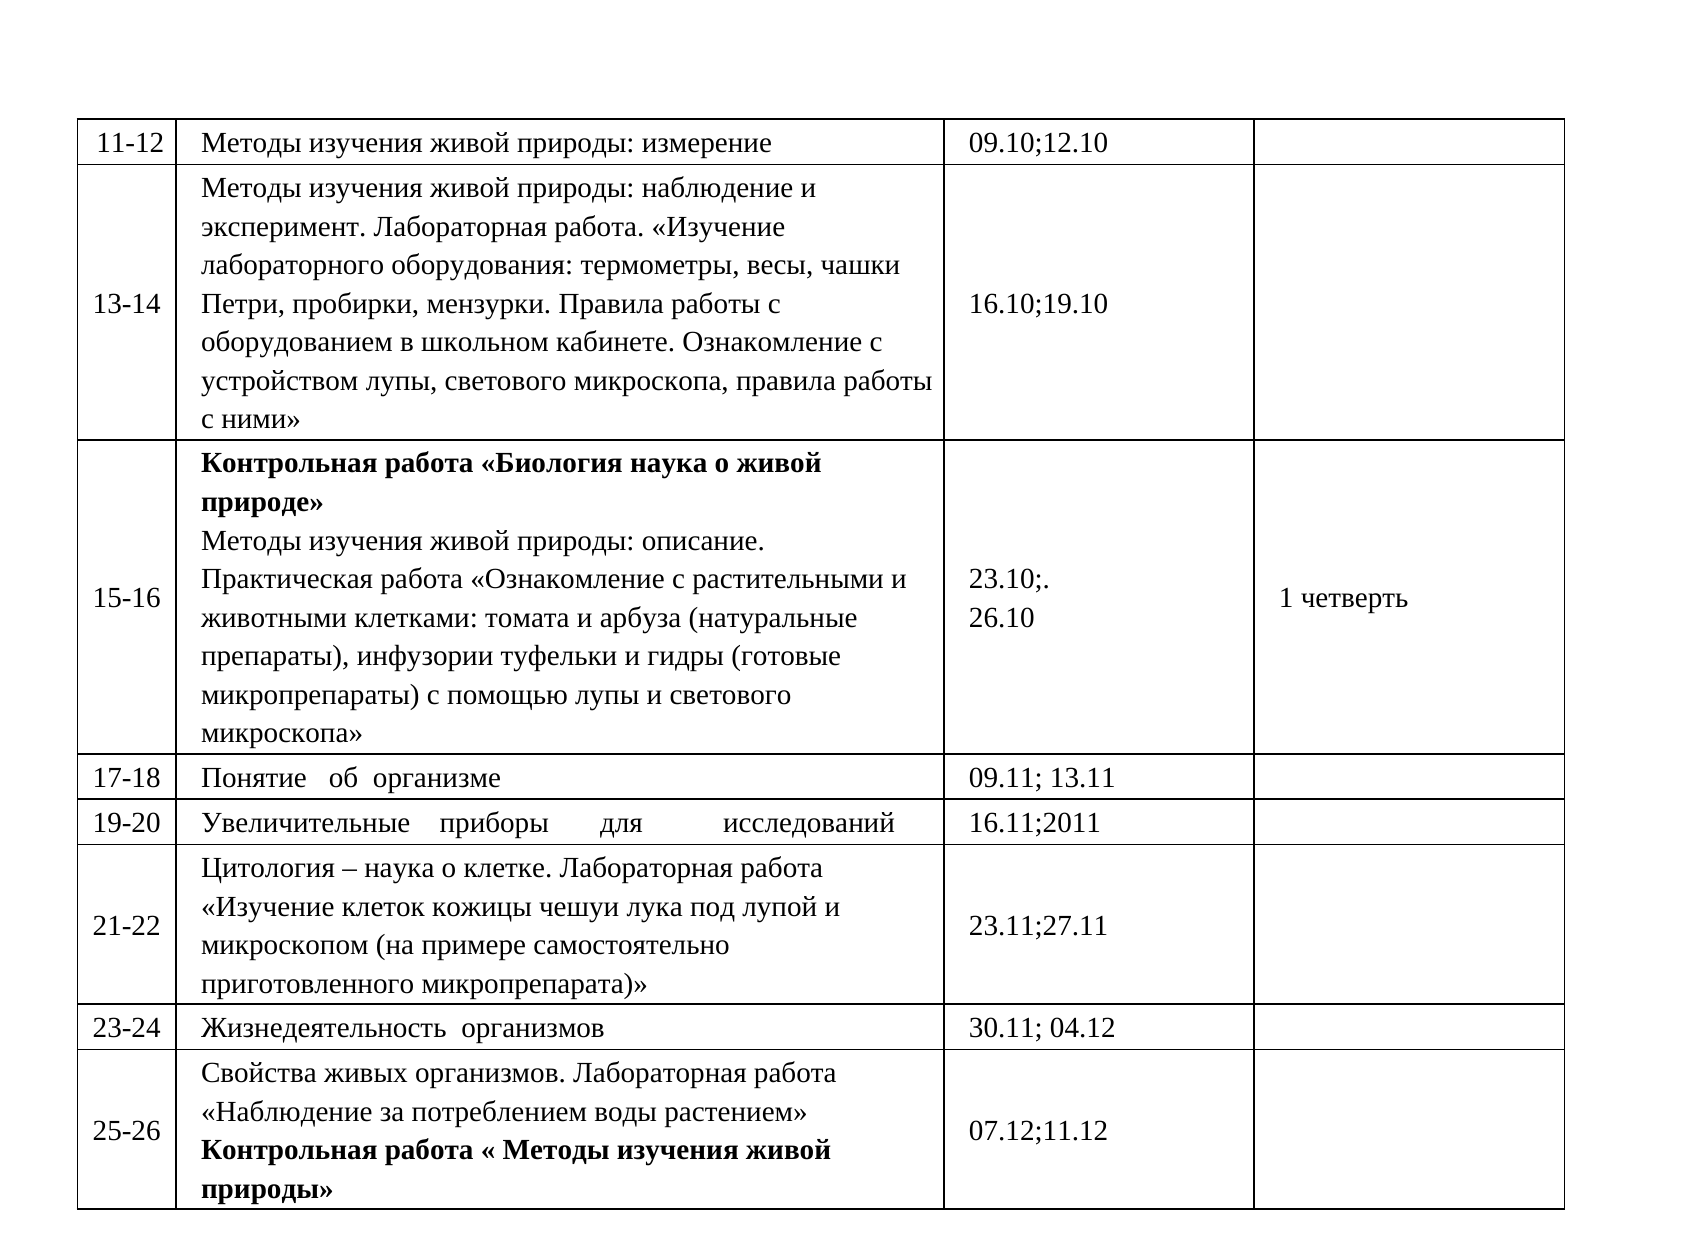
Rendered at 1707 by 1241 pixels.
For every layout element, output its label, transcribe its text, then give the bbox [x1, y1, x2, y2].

table_cell 21-22 [78, 845, 175, 1003]
table_cell Цитология – наука о клетке. Лабораторная работа «Изучение клеток кожицы чешуи лука под лупой и микроскопом (на примере самостоятельно приготовленного микропрепарата)» [177, 845, 943, 1003]
table_cell 30.11; 04.12 [945, 1005, 1253, 1048]
table_cell 1 четверть [1255, 441, 1564, 753]
table_cell [1255, 845, 1564, 1003]
table_cell Понятие об организме [177, 755, 943, 798]
table_cell 16.11;2011 [945, 800, 1253, 843]
table_cell 11-12 [78, 120, 175, 163]
table_cell 16.10;19.10 [945, 165, 1253, 439]
table_cell 17-18 [78, 755, 175, 798]
table_cell [1255, 165, 1564, 439]
table_cell Методы изучения живой природы: наблюдение и эксперимент. Лабораторная работа. «Изучение лабораторного оборудования: термометры, весы, чашки Петри, пробирки, мензурки. Правила работы с оборудованием в школьном кабинете. Ознакомление с устройством лупы, светового микроскопа, правила работы с ними» [177, 165, 943, 439]
table_cell [1255, 1050, 1564, 1208]
table_cell 23.11;27.11 [945, 845, 1253, 1003]
table_cell Методы изучения живой природы: измерение [177, 120, 943, 163]
table_cell Жизнедеятельность организмов [177, 1005, 943, 1048]
table_cell 15-16 [78, 441, 175, 753]
table_cell [1255, 755, 1564, 798]
table_cell [1255, 1005, 1564, 1048]
table_cell 09.10;12.10 [945, 120, 1253, 163]
table_cell 25-26 [78, 1050, 175, 1208]
table_cell 07.12;11.12 [945, 1050, 1253, 1208]
table_cell Свойства живых организмов. Лабораторная работа «Наблюдение за потреблением воды растением» Контрольная работа « Методы изучения живой природы» [177, 1050, 943, 1208]
table_cell [1255, 800, 1564, 843]
table_cell 19-20 [78, 800, 175, 843]
table_cell 23-24 [78, 1005, 175, 1048]
table_cell [1255, 120, 1564, 163]
table_cell 23.10;. 26.10 [945, 441, 1253, 753]
table_cell Увеличительные приборы для исследований [177, 800, 943, 843]
table_cell Контрольная работа «Биология наука о живой природе» Методы изучения живой природы: описание. Практическая работа «Ознакомление с растительными и животными клетками: томата и арбуза (натуральные препараты), инфузории туфельки и гидры (готовые микропрепараты) с помощью лупы и светового микроскопа» [177, 441, 943, 753]
table_cell 13-14 [78, 165, 175, 439]
table_cell 09.11; 13.11 [945, 755, 1253, 798]
